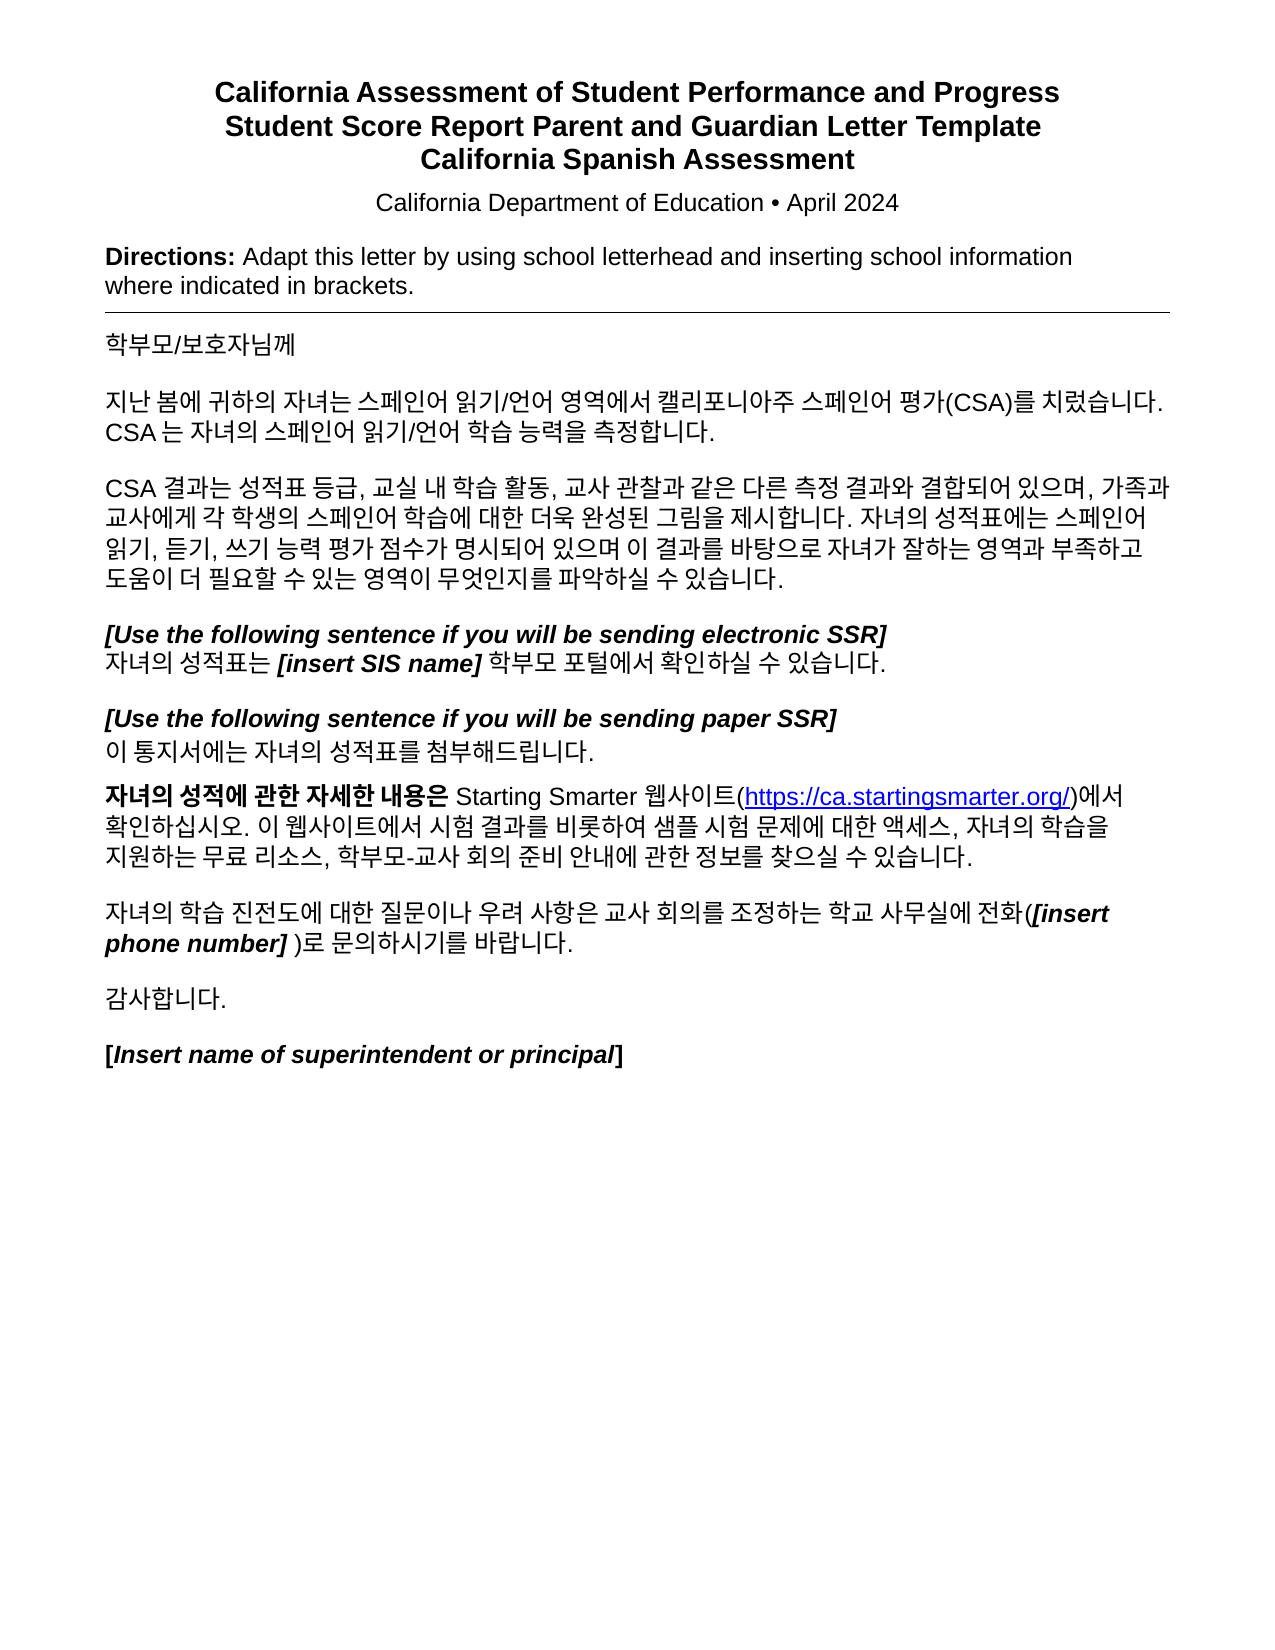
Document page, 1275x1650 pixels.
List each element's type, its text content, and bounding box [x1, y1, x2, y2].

text Directions: Adapt this letter by using school letterhead and inserting school information where indicated in brackets. [105, 242, 1170, 312]
text CSA 결과는 성적표 등급, 교실 내 학습 활동, 교사 관찰과 같은 다른 측정 결과와 결합되어 있으며, 가족과 교사에게 각 학생의 스페인어 학습에 대한 더욱 완성된 그림을 제시합니다. 자녀의 성적표에는 스페인어 읽기, 듣기, 쓰기 능력 평가 점수가 명시되어 있으며 이 결과를 바탕으로 자녀가 잘하는 영역과 부족하고 도움이 더 필요할 수 있는 영역이 무엇인지를 파악하실 수 있습니다. [105, 473, 1170, 595]
text [Use the following sentence if you will be sending electronic SSR] [105, 620, 1170, 648]
text 학부모/보호자님께 [105, 325, 1170, 362]
text 감사합니다. [105, 984, 1170, 1015]
text 자녀의 성적표는 [insert SIS name] 학부모 포털에서 확인하실 수 있습니다. [105, 648, 1170, 679]
text California Department of Education • April 2024 [105, 188, 1170, 217]
text 지난 봄에 귀하의 자녀는 스페인어 읽기/언어 영역에서 캘리포니아주 스페인어 평가(CSA)를 치렀습니다. CSA는 자녀의 스페인어 읽기/언어 학습 능력을 측정합니다. [105, 387, 1170, 448]
text 이 통지서에는 자녀의 성적표를 첨부해드립니다. [105, 733, 1170, 769]
text 자녀의 학습 진전도에 대한 질문이나 우려 사항은 교사 회의를 조정하는 학교 사무실에 전화([insert phone number] )로 문의하시기를 바랍니다. [105, 898, 1170, 959]
text 자녀의 성적에 관한 자세한 내용은 Starting Smarter 웹사이트(https://ca.startingsmarter.org/)에서 확인하십시오. 이 웹사이트에서 시험 결과를 비롯하여 샘플 시험 문제에 대한 액세스, 자녀의 학습을 지원하는 무료 리소스, 학부모-교사 회의 준비 안내에 관한 정보를 찾으실 수 있습니다. [105, 782, 1170, 873]
text [Use the following sentence if you will be sending paper SSR] [105, 704, 1170, 733]
text [Insert name of superintendent or principal] [105, 1040, 1170, 1068]
subtitle California Assessment of Student Performance and Progress Student Score Report Parent and Guardian Letter Template California Spanish Assessment [105, 75, 1170, 176]
